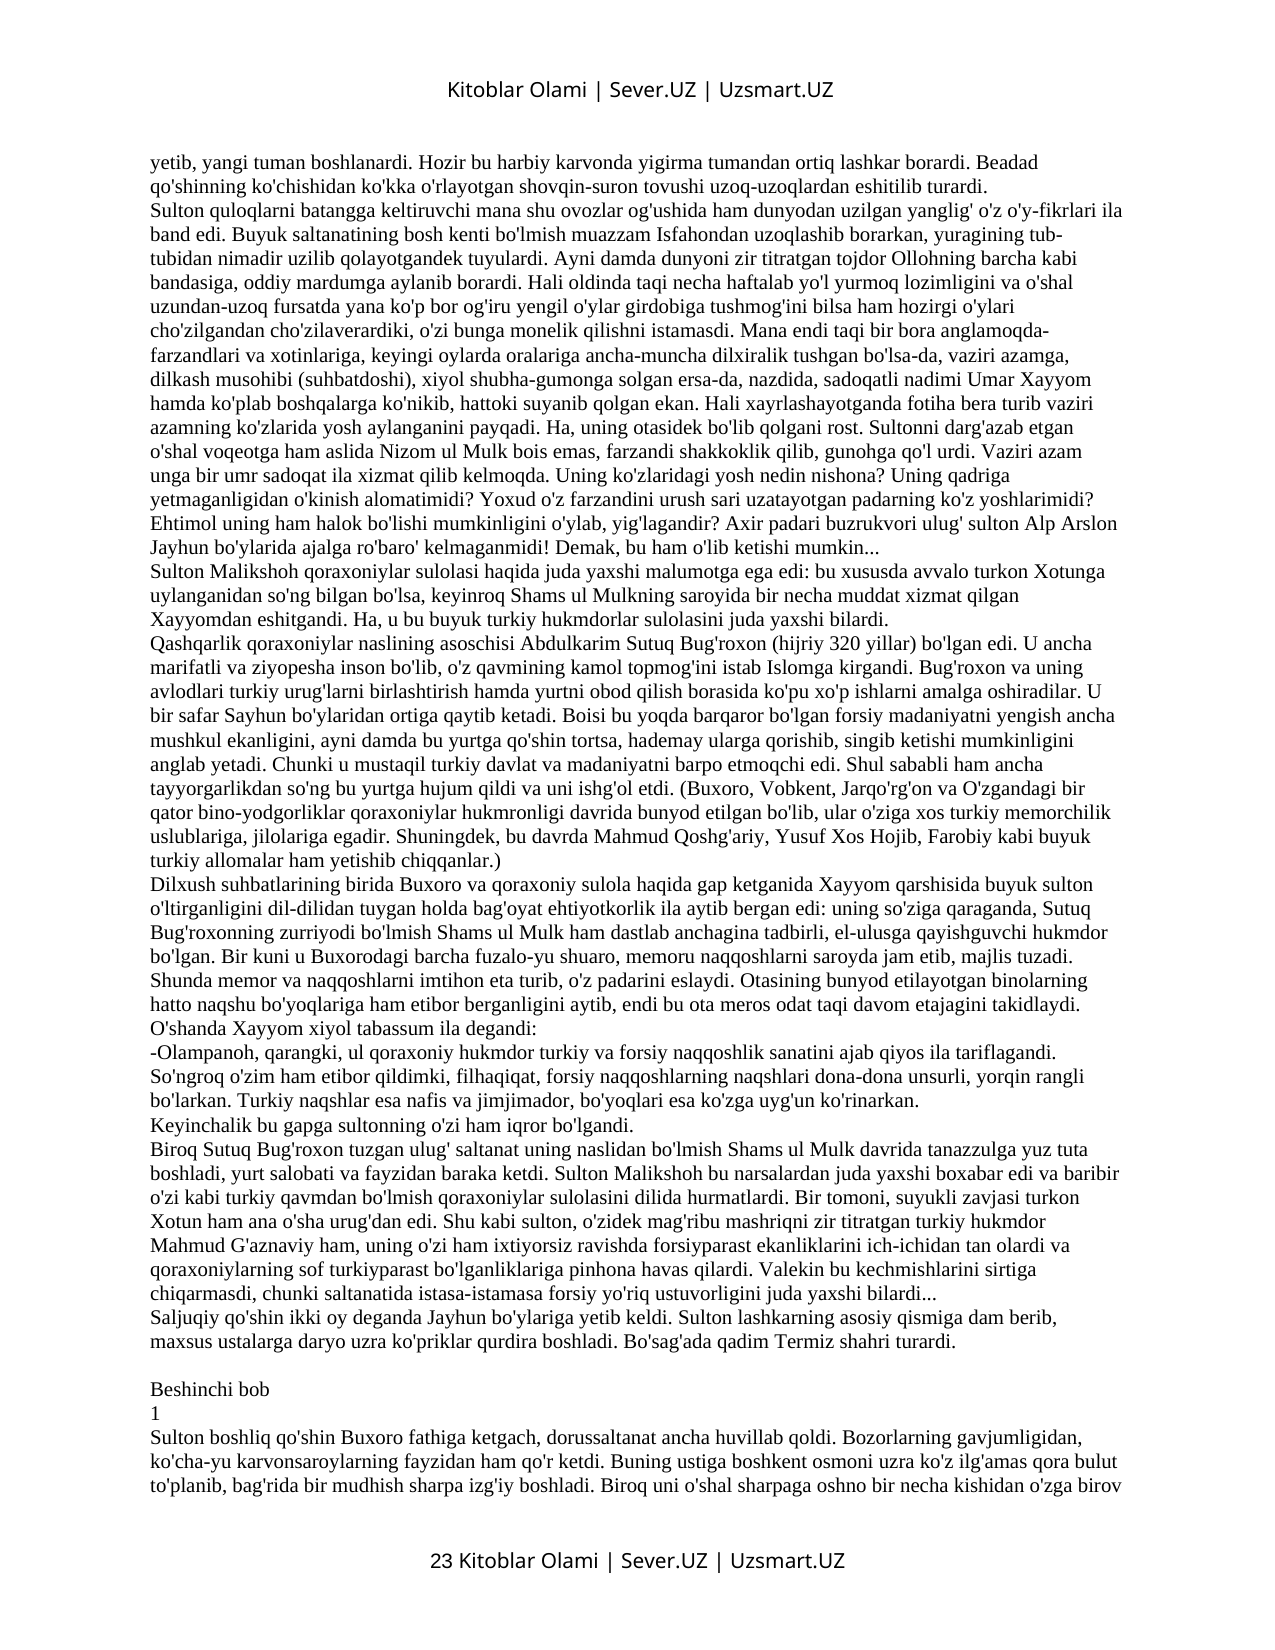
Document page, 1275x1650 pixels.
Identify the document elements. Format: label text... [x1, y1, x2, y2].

text 1 [150, 1401, 1125, 1425]
text Biroq Sutuq Bug'roxon tuzgan ulug' saltanat uning naslidan bo'lmish Shams ul Mulk davrida tanazzulga yuz tuta boshladi, yurt salobati va fayzidan baraka ketdi. Sulton Malikshoh bu narsalardan juda yaxshi boxabar edi va baribir o'zi kabi turkiy qavmdan bo'lmish qoraxoniylar sulolasini dilida hurmatlardi. Bir tomoni, suyukli zavjasi turkon Xotun ham ana o'sha urug'dan edi. Shu kabi sulton, o'zidek mag'ribu mashriqni zir titratgan turkiy hukmdor Mahmud G'aznaviy ham, uning o'zi ham ixtiyorsiz ravishda forsiyparast ekanliklarini ich-ichidan tan olardi va qoraxoniylarning sof turkiyparast bo'lganliklariga pinhona havas qilardi. Valekin bu kechmishlarini sirtiga chiqarmasdi, chunki saltanatida istasa-istamasa forsiy yo'riq ustuvorligini juda yaxshi bilardi... [150, 1137, 1125, 1305]
text Saljuqiy qo'shin ikki oy deganda Jayhun bo'ylariga yetib keldi. Sulton lashkarning asosiy qismiga dam berib, maxsus ustalarga daryo uzra ko'priklar qurdira boshladi. Bo'sag'ada qadim Termiz shahri turardi. [150, 1305, 1125, 1353]
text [150, 1425, 1125, 1497]
text -Olampanoh, qarangki, ul qoraxoniy hukmdor turkiy va forsiy naqqoshlik sanatini ajab qiyos ila tariflagandi. So'ngroq o'zim ham etibor qildimki, filhaqiqat, forsiy naqqoshlarning naqshlari dona-dona unsurli, yorqin rangli bo'larkan. Turkiy naqshlar esa nafis va jimjimador, bo'yoqlari esa ko'zga uyg'un ko'rinarkan. [150, 1040, 1125, 1112]
text Qashqarlik qoraxoniylar naslining asoschisi Abdulkarim Sutuq Bug'roxon (hijriy 320 yillar) bo'lgan edi. U ancha marifatli va ziyopesha inson bo'lib, o'z qavmining kamol topmog'ini istab Islomga kirgandi. Bug'roxon va uning avlodlari turkiy urug'larni birlashtirish hamda yurtni obod qilish borasida ko'pu xo'p ishlarni amalga oshiradilar. U bir safar Sayhun bo'ylaridan ortiga qaytib ketadi. Boisi bu yoqda barqaror bo'lgan forsiy madaniyatni yengish ancha mushkul ekanligini, ayni damda bu yurtga qo'shin tortsa, hademay ularga qorishib, singib ketishi mumkinligini anglab yetadi. Chunki u mustaqil turkiy davlat va madaniyatni barpo etmoqchi edi. Shul sababli ham ancha tayyorgarlikdan so'ng bu yurtga hujum qildi va uni ishg'ol etdi. (Buxoro, Vobkent, Jarqo'rg'on va O'zgandagi bir qator bino-yodgorliklar qoraxoniylar hukmronligi davrida bunyod etilgan bo'lib, ular o'ziga xos turkiy memorchilik uslublariga, jilolariga egadir. Shuningdek, bu davrda Mahmud Qoshg'ariy, Yusuf Xos Hojib, Farobiy kabi buyuk turkiy allomalar ham yetishib chiqqanlar.) [150, 631, 1125, 872]
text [150, 150, 1125, 198]
text Dilxush suhbatlarining birida Buxoro va qoraxoniy sulola haqida gap ketganida Xayyom qarshisida buyuk sulton o'ltirganligini dil-dilidan tuygan holda bag'oyat ehtiyotkorlik ila aytib bergan edi: uning so'ziga qaraganda, Sutuq Bug'roxonning zurriyodi bo'lmish Shams ul Mulk ham dastlab anchagina tadbirli, el-ulusga qayishguvchi hukmdor bo'lgan. Bir kuni u Buxorodagi barcha fuzalo-yu shuaro, memoru naqqoshlarni saroyda jam etib, majlis tuzadi. Shunda memor va naqqoshlarni imtihon eta turib, o'z padarini eslaydi. Otasining bunyod etilayotgan binolarning hatto naqshu bo'yoqlariga ham etibor berganligini aytib, endi bu ota meros odat taqi davom etajagini takidlaydi. O'shanda Xayyom xiyol tabassum ila degandi: [150, 872, 1125, 1040]
text Beshinchi bob [150, 1377, 1125, 1401]
text Sulton quloqlarni batangga keltiruvchi mana shu ovozlar og'ushida ham dunyodan uzilgan yanglig' o'z o'y-fikrlari ila band edi. Buyuk saltanatining bosh kenti bo'lmish muazzam Isfahondan uzoqlashib borarkan, yuragining tub-tubidan nimadir uzilib qolayotgandek tuyulardi. Ayni damda dunyoni zir titratgan tojdor Ollohning barcha kabi bandasiga, oddiy mardumga aylanib borardi. Hali oldinda taqi necha haftalab yo'l yurmoq lozimligini va o'shal uzundan-uzoq fursatda yana ko'p bor og'iru yengil o'ylar girdobiga tushmog'ini bilsa ham hozirgi o'ylari cho'zilgandan cho'zilaverardiki, o'zi bunga monelik qilishni istamasdi. Mana endi taqi bir bora anglamoqda-farzandlari va xotinlariga, keyingi oylarda oralariga ancha-muncha dilxiralik tushgan bo'lsa-da, vaziri azamga, dilkash musohibi (suhbatdoshi), xiyol shubha-gumonga solgan ersa-da, nazdida, sadoqatli nadimi Umar Xayyom hamda ko'plab boshqalarga ko'nikib, hattoki suyanib qolgan ekan. Hali xayrlashayotganda fotiha bera turib vaziri azamning ko'zlarida yosh aylanganini payqadi. Ha, uning otasidek bo'lib qolgani rost. Sultonni darg'azab etgan o'shal voqeotga ham aslida Nizom ul Mulk bois emas, farzandi shakkoklik qilib, gunohga qo'l urdi. Vaziri azam unga bir umr sadoqat ila xizmat qilib kelmoqda. Uning ko'zlaridagi yosh nedin nishona? Uning qadriga yetmaganligidan o'kinish alomatimidi? Yoxud o'z farzandini urush sari uzatayotgan padarning ko'z yoshlarimidi? Ehtimol uning ham halok bo'lishi mumkinligini o'ylab, yig'lagandir? Axir padari buzrukvori ulug' sulton Alp Arslon Jayhun bo'ylarida ajalga ro'baro' kelmaganmidi! Demak, bu ham o'lib ketishi mumkin... [150, 198, 1125, 559]
text Keyinchalik bu gapga sultonning o'zi ham iqror bo'lgandi. [150, 1112, 1125, 1137]
text Sulton Malikshoh qoraxoniylar sulolasi haqida juda yaxshi malumotga ega edi: bu xususda avvalo turkon Xotunga uylanganidan so'ng bilgan bo'lsa, keyinroq Shams ul Mulkning saroyida bir necha muddat xizmat qilgan Xayyomdan eshitgandi. Ha, u bu buyuk turkiy hukmdorlar sulolasini juda yaxshi bilardi. [150, 559, 1125, 631]
